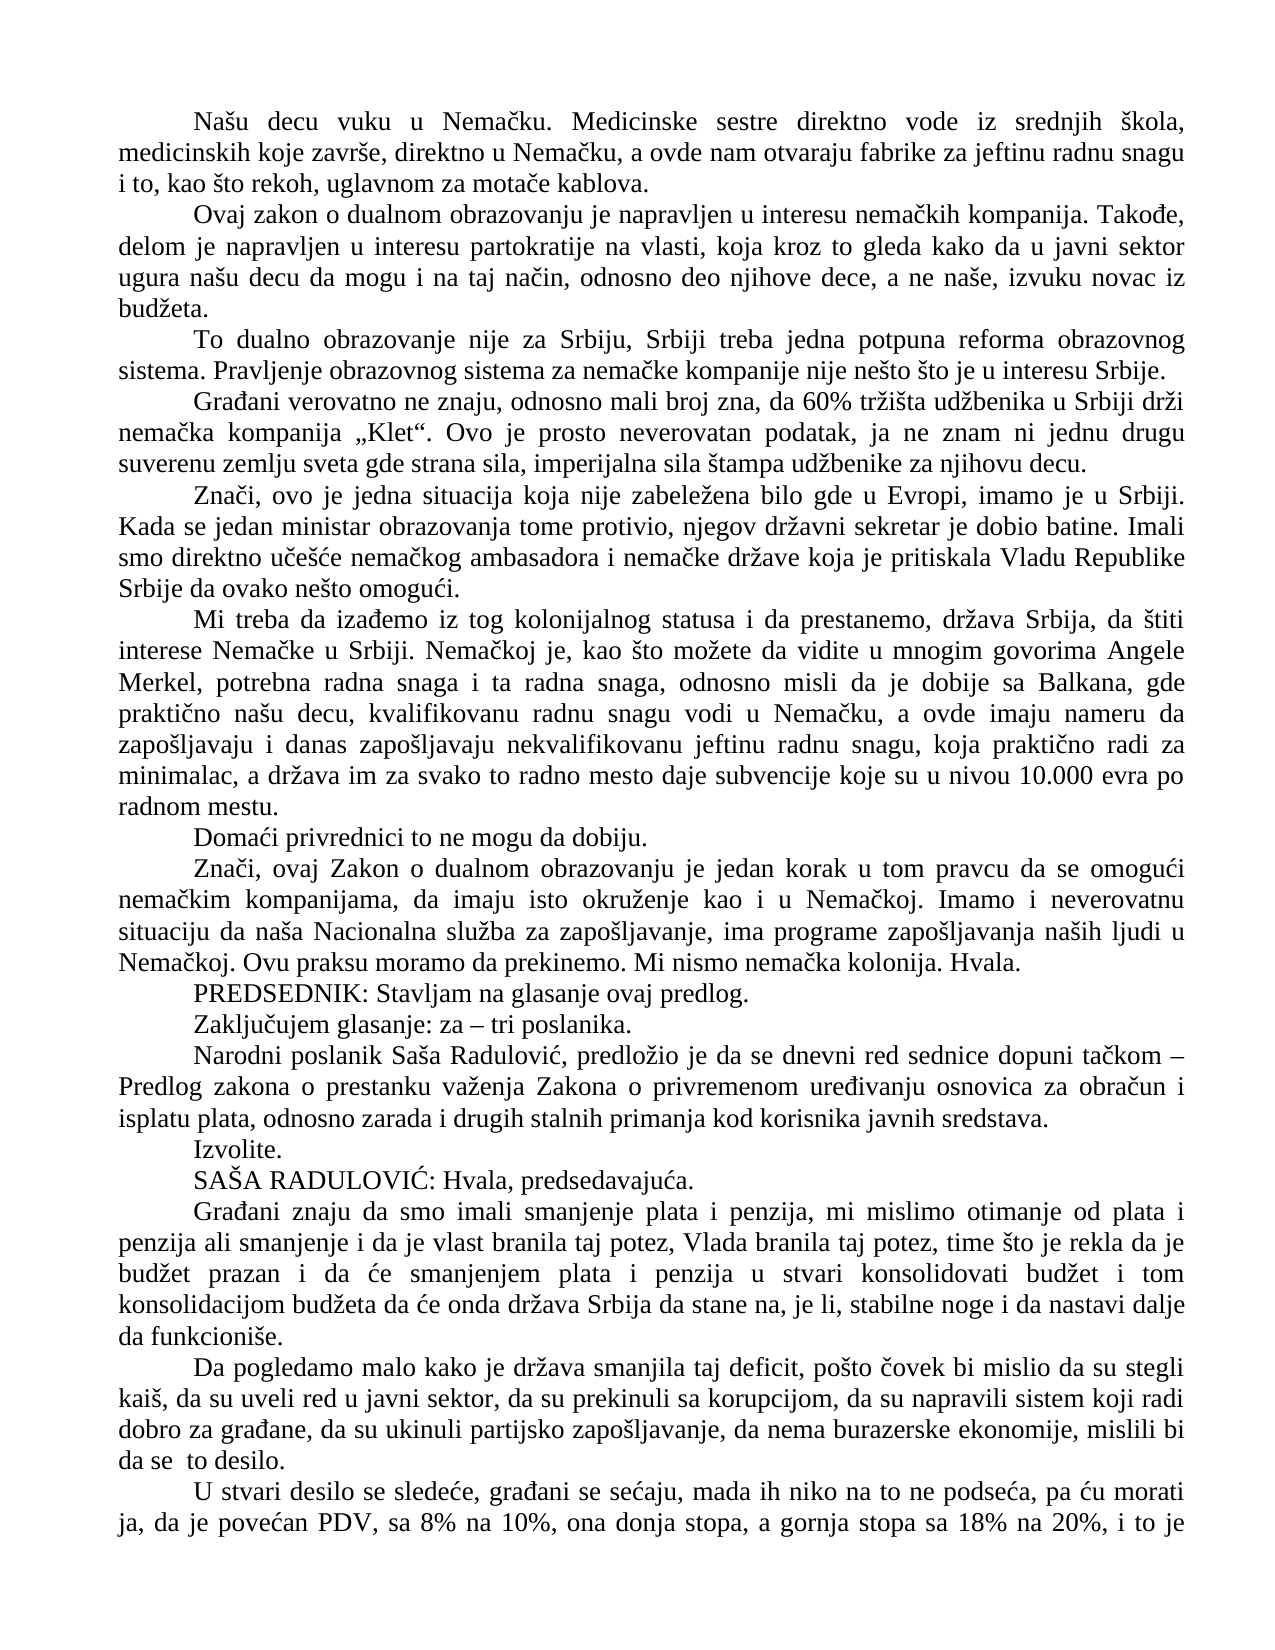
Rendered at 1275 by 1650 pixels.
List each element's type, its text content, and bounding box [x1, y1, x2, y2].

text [118, 1475, 1186, 1538]
text Narodni poslanik Saša Radulović, predložio je da se dnevni red sednice dopuni tačkom – Predlog zakona o prestanku važenja Zakona o privremenom uređivanju osnovica za obračun i isplatu plata, odnosno zarada i drugih stalnih primanja kod korisnika javnih sredstava. [118, 1039, 1186, 1133]
text Domaći privrednici to ne mogu da dobiju. [118, 821, 1186, 852]
text Znači, ovaj Zakon o dualnom obrazovanju je jedan korak u tom pravcu da se omogući nemačkim kompanijama, da imaju isto okruženje kao i u Nemačkoj. Imamo i neverovatnu situaciju da naša Nacionalna služba za zapošljavanje, ima programe zapošljavanja naših ljudi u Nemačkoj. Ovu praksu moramo da prekinemo. Mi nismo nemačka kolonija. Hvala. [118, 852, 1186, 977]
text Izvolite. [118, 1133, 1186, 1164]
text Našu decu vuku u Nemačku. Medicinske sestre direktno vode iz srednjih škola, medicinskih koje završe, direktno u Nemačku, a ovde nam otvaraju fabrike za jeftinu radnu snagu i to, kao što rekoh, uglavnom za motače kablova. [118, 105, 1186, 198]
text SAŠA RADULOVIĆ: Hvala, predsedavajuća. [118, 1164, 1186, 1195]
text Zaključujem glasanje: za – tri poslanika. [118, 1008, 1186, 1039]
text Mi treba da izađemo iz tog kolonijalnog statusa i da prestanemo, država Srbija, da štiti interese Nemačke u Srbiji. Nemačkoj je, kao što možete da vidite u mnogim govorima Angele Merkel, potrebna radna snaga i ta radna snaga, odnosno misli da je dobije sa Balkana, gde praktično našu decu, kvalifikovanu radnu snagu vodi u Nemačku, a ovde imaju nameru da zapošljavaju i danas zapošljavaju nekvalifikovanu jeftinu radnu snagu, koja praktično radi za minimalac, a država im za svako to radno mesto daje subvencije koje su u nivou 10.000 evra po radnom mestu. [118, 603, 1186, 821]
text PREDSEDNIK: Stavljam na glasanje ovaj predlog. [118, 977, 1186, 1008]
text Ovaj zakon o dualnom obrazovanju je napravljen u interesu nemačkih kompanija. Takođe, delom je napravljen u interesu partokratije na vlasti, koja kroz to gleda kako da u javni sektor ugura našu decu da mogu i na taj način, odnosno deo njihove dece, a ne naše, izvuku novac iz budžeta. [118, 198, 1186, 323]
text Da pogledamo malo kako je država smanjila taj deficit, pošto čovek bi mislio da su stegli kaiš, da su uveli red u javni sektor, da su prekinuli sa korupcijom, da su napravili sistem koji radi dobro za građane, da su ukinuli partijsko zapošljavanje, da nema burazerske ekonomije, mislili bi da se to desilo. [118, 1351, 1186, 1475]
text Građani verovatno ne znaju, odnosno mali broj zna, da 60% tržišta udžbenika u Srbiji drži nemačka kompanija „Klet“. Ovo je prosto neverovatan podatak, ja ne znam ni jednu drugu suverenu zemlju sveta gde strana sila, imperijalna sila štampa udžbenike za njihovu decu. [118, 385, 1186, 479]
text Građani znaju da smo imali smanjenje plata i penzija, mi mislimo otimanje od plata i penzija ali smanjenje i da je vlast branila taj potez, Vlada branila taj potez, time što je rekla da je budžet prazan i da će smanjenjem plata i penzija u stvari konsolidovati budžet i tom konsolidacijom budžeta da će onda država Srbija da stane na, je li, stabilne noge i da nastavi dalje da funkcioniše. [118, 1195, 1186, 1351]
text To dualno obrazovanje nije za Srbiju, Srbiji treba jedna potpuna reforma obrazovnog sistema. Pravljenje obrazovnog sistema za nemačke kompanije nije nešto što je u interesu Srbije. [118, 323, 1186, 385]
text Znači, ovo je jedna situacija koja nije zabeležena bilo gde u Evropi, imamo je u Srbiji. Kada se jedan ministar obrazovanja tome protivio, njegov državni sekretar je dobio batine. Imali smo direktno učešće nemačkog ambasadora i nemačke države koja je pritiskala Vladu Republike Srbije da ovako nešto omogući. [118, 479, 1186, 603]
